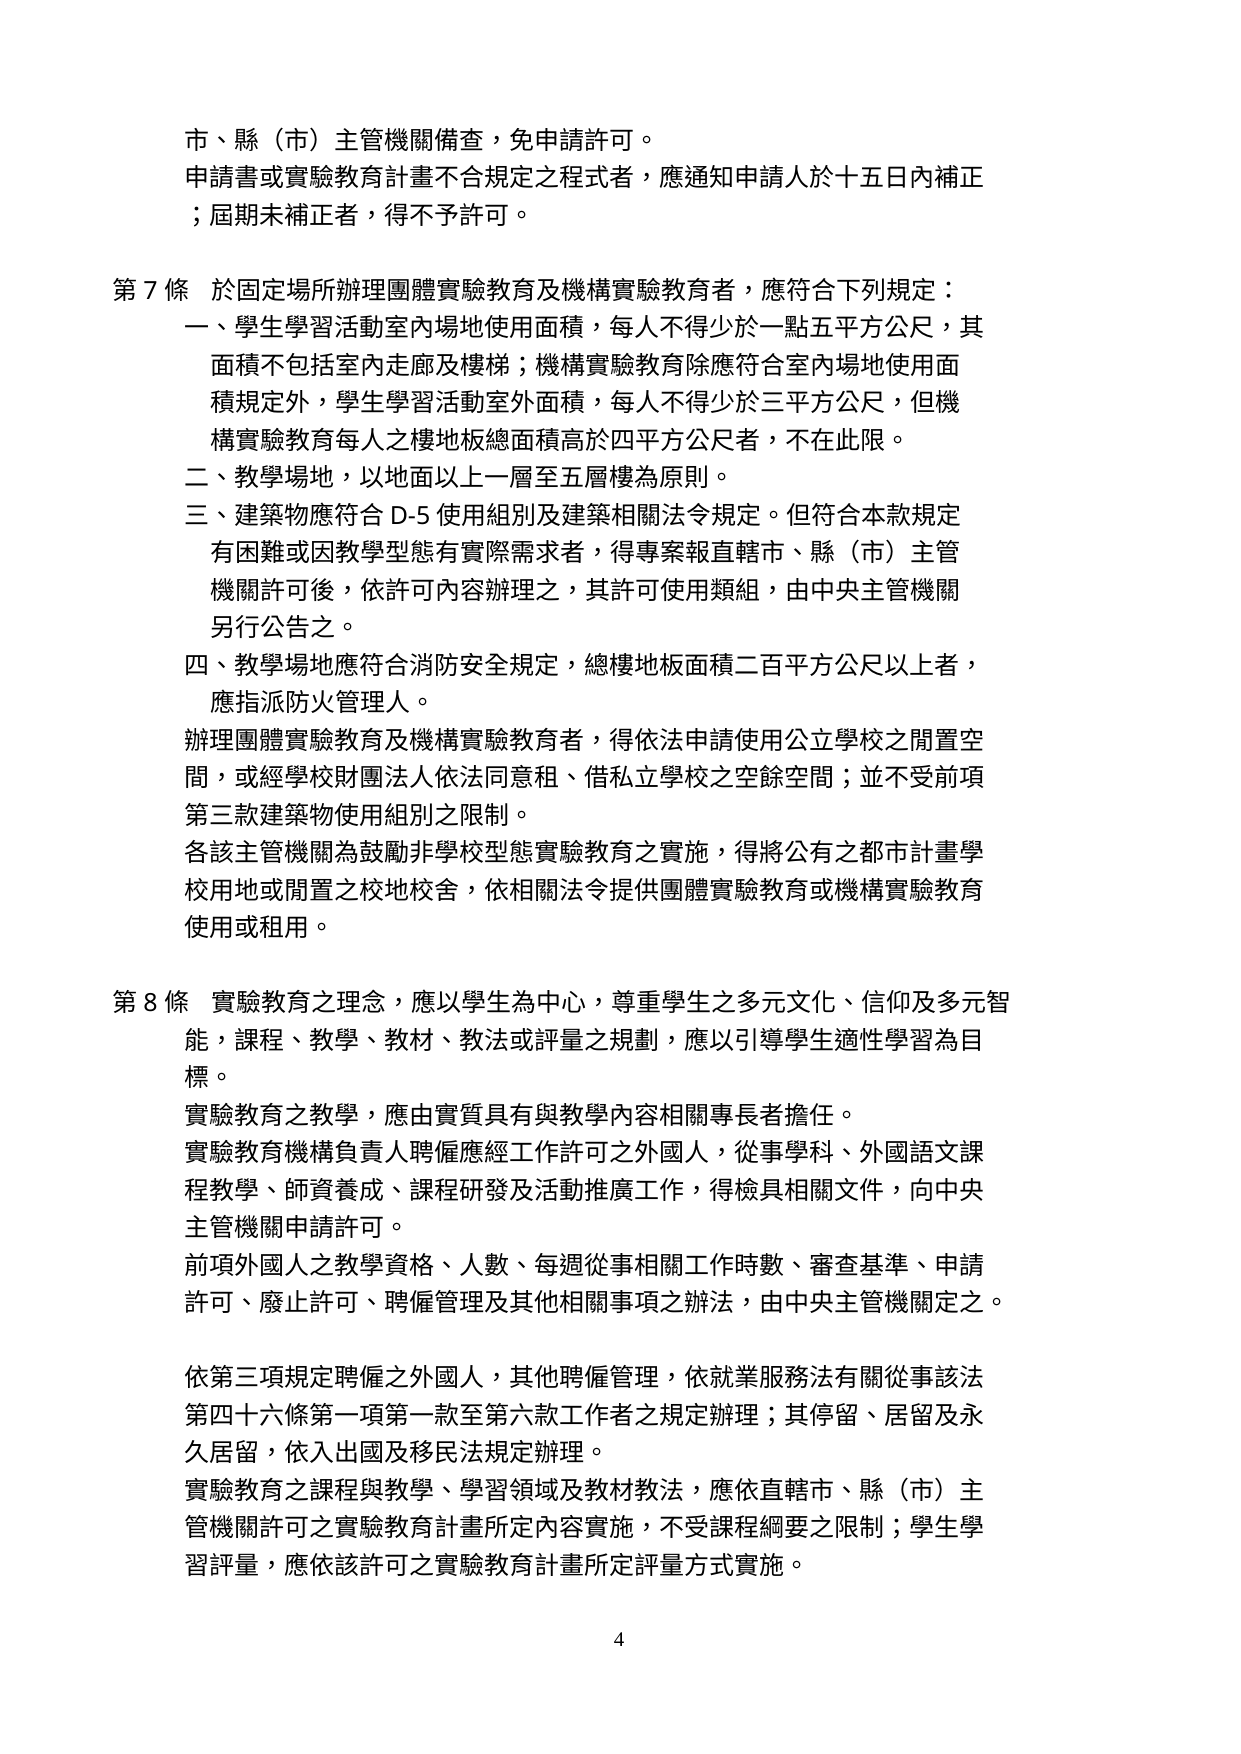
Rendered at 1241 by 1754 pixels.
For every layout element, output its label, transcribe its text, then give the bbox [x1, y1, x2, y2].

text 主管機關申請許可。 [112, 1207, 1125, 1244]
text 機關許可後，依許可內容辦理之，其許可使用類組，由中央主管機關 [112, 569, 1125, 607]
text 一、學生學習活動室內場地使用面積，每人不得少於一點五平方公尺，其 [112, 307, 1125, 344]
text 第三款建築物使用組別之限制。 [112, 794, 1125, 832]
text 許可、廢止許可、聘僱管理及其他相關事項之辦法，由中央主管機關定之。 [112, 1282, 1125, 1319]
text 市、縣（市）主管機關備查，免申請許可。 [112, 119, 1125, 157]
text 構實驗教育每人之樓地板總面積高於四平方公尺者，不在此限。 [112, 419, 1125, 457]
text 辦理團體實驗教育及機構實驗教育者，得依法申請使用公立學校之閒置空 [112, 719, 1125, 757]
text 另行公告之。 [112, 607, 1125, 644]
text 標。 [112, 1057, 1125, 1094]
text 有困難或因教學型態有實際需求者，得專案報直轄市、縣（市）主管 [112, 532, 1125, 569]
text 三、建築物應符合 D-5 使用組別及建築相關法令規定。但符合本款規定 [112, 494, 1125, 532]
text 久居留，依入出國及移民法規定辦理。 [112, 1432, 1125, 1469]
text 申請書或實驗教育計畫不合規定之程式者，應通知申請人於十五日內補正 [112, 157, 1125, 194]
text 程教學、師資養成、課程研發及活動推廣工作，得檢具相關文件，向中央 [112, 1169, 1125, 1207]
text 實驗教育之教學，應由實質具有與教學內容相關專長者擔任。 [112, 1094, 1125, 1132]
text 依第三項規定聘僱之外國人，其他聘僱管理，依就業服務法有關從事該法 [112, 1357, 1125, 1394]
text 間，或經學校財團法人依法同意租、借私立學校之空餘空間；並不受前項 [112, 757, 1125, 794]
text 管機關許可之實驗教育計畫所定內容實施，不受課程綱要之限制；學生學 [112, 1507, 1125, 1544]
text ；屆期未補正者，得不予許可。 [112, 194, 1125, 232]
text 各該主管機關為鼓勵非學校型態實驗教育之實施，得將公有之都市計畫學 [112, 832, 1125, 869]
text 第四十六條第一項第一款至第六款工作者之規定辦理；其停留、居留及永 [112, 1394, 1125, 1432]
text 應指派防火管理人。 [112, 682, 1125, 719]
text 積規定外，學生學習活動室外面積，每人不得少於三平方公尺，但機 [112, 382, 1125, 419]
text 第 8 條 實驗教育之理念，應以學生為中心，尊重學生之多元文化、信仰及多元智 [112, 982, 1125, 1019]
text 四、教學場地應符合消防安全規定，總樓地板面積二百平方公尺以上者， [112, 644, 1125, 682]
text 校用地或閒置之校地校舍，依相關法令提供團體實驗教育或機構實驗教育 [112, 869, 1125, 907]
text 使用或租用。 [112, 907, 1125, 944]
text 第 7 條 於固定場所辦理團體實驗教育及機構實驗教育者，應符合下列規定： [112, 269, 1125, 307]
text 二、教學場地，以地面以上一層至五層樓為原則。 [112, 457, 1125, 494]
text 能，課程、教學、教材、教法或評量之規劃，應以引導學生適性學習為目 [112, 1019, 1125, 1057]
text 實驗教育之課程與教學、學習領域及教材教法，應依直轄市、縣（市）主 [112, 1469, 1125, 1507]
text 實驗教育機構負責人聘僱應經工作許可之外國人，從事學科、外國語文課 [112, 1132, 1125, 1169]
text 前項外國人之教學資格、人數、每週從事相關工作時數、審查基準、申請 [112, 1244, 1125, 1282]
text 習評量，應依該許可之實驗教育計畫所定評量方式實施。 [112, 1544, 1125, 1582]
text 面積不包括室內走廊及樓梯；機構實驗教育除應符合室內場地使用面 [112, 344, 1125, 382]
